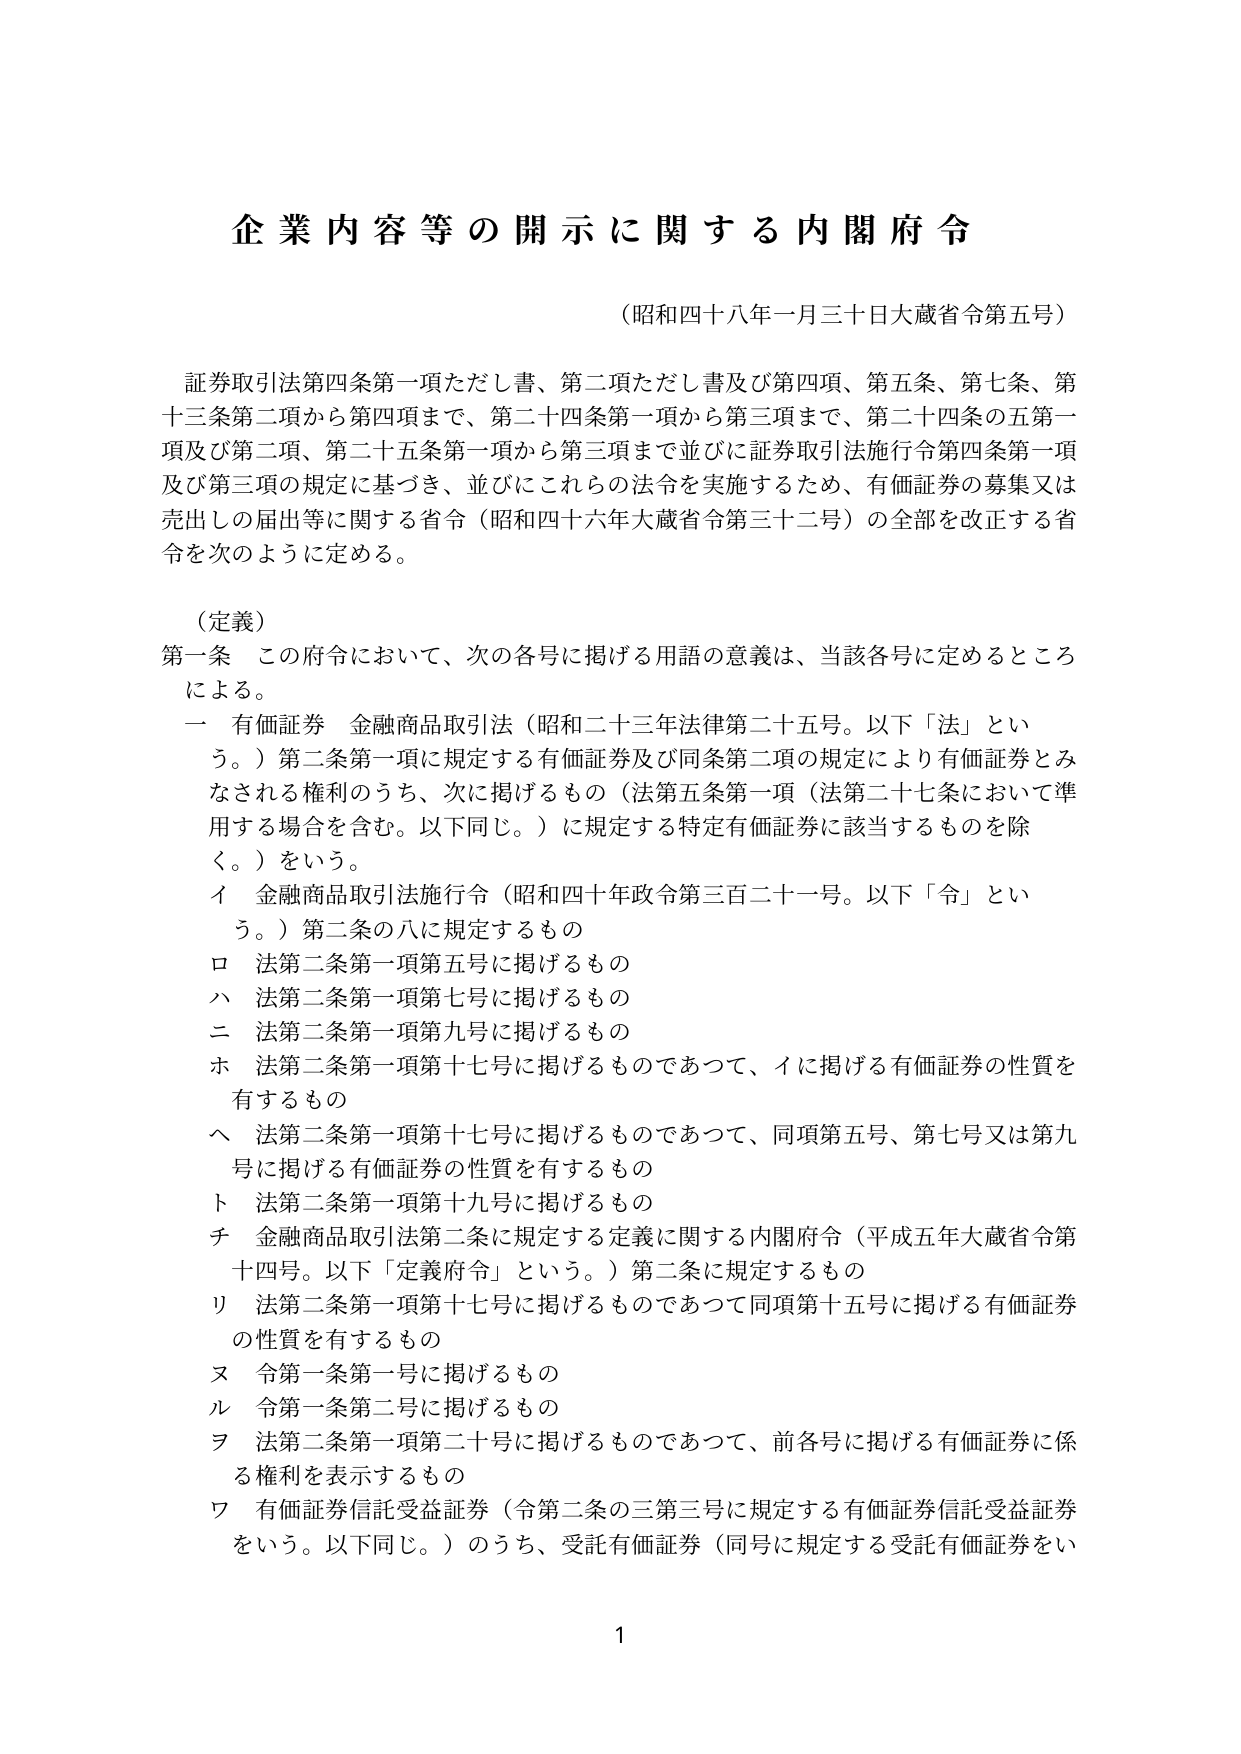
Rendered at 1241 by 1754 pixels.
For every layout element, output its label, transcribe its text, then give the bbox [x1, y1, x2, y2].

text ル 令第一条第二号に掲げるもの [207, 1389, 1079, 1424]
text 企業内容等の開示に関する内閣府令 [230, 194, 1079, 262]
text イ 金融商品取引法施行令（昭和四十年政令第三百二十一号。以下「令」という。）第二条の八に規定するもの [207, 877, 1079, 945]
text ヲ 法第二条第一項第二十号に掲げるものであつて、前各号に掲げる有価証券に係る権利を表示するもの [207, 1424, 1079, 1492]
text ニ 法第二条第一項第九号に掲げるもの [207, 1014, 1079, 1048]
text リ 法第二条第一項第十七号に掲げるものであつて同項第十五号に掲げる有価証券の性質を有するもの [207, 1287, 1079, 1355]
text ヘ 法第二条第一項第十七号に掲げるものであつて、同項第五号、第七号又は第九号に掲げる有価証券の性質を有するもの [207, 1116, 1079, 1184]
text ロ 法第二条第一項第五号に掲げるもの [207, 945, 1079, 979]
text ホ 法第二条第一項第十七号に掲げるものであつて、イに掲げる有価証券の性質を有するもの [207, 1048, 1079, 1116]
text チ 金融商品取引法第二条に規定する定義に関する内閣府令（平成五年大蔵省令第十四号。以下「定義府令」という。）第二条に規定するもの [207, 1219, 1079, 1287]
text （定義） [184, 604, 1079, 638]
text ト 法第二条第一項第十九号に掲げるもの [207, 1184, 1079, 1219]
text 証券取引法第四条第一項ただし書、第二項ただし書及び第四項、第五条、第七条、第十三条第二項から第四項まで、第二十四条第一項から第三項まで、第二十四条の五第一項及び第二項、第二十五条第一項から第三項まで並びに証券取引法施行令第四条第一項及び第三項の規定に基づき、並びにこれらの法令を実施するため、有価証券の募集又は売出しの届出等に関する省令（昭和四十六年大蔵省令第三十二号）の全部を改正する省令を次のように定める。 [161, 364, 1079, 569]
text （昭和四十八年一月三十日大蔵省令第五号） [161, 296, 1079, 330]
text 一 有価証券 金融商品取引法（昭和二十三年法律第二十五号。以下「法」という。）第二条第一項に規定する有価証券及び同条第二項の規定により有価証券とみなされる権利のうち、次に掲げるもの（法第五条第一項（法第二十七条において準用する場合を含む。以下同じ。）に規定する特定有価証券に該当するものを除く。）をいう。 [184, 706, 1079, 877]
text ハ 法第二条第一項第七号に掲げるもの [207, 979, 1079, 1014]
text ヌ 令第一条第一号に掲げるもの [207, 1355, 1079, 1389]
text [207, 1492, 1079, 1560]
text 第一条 この府令において、次の各号に掲げる用語の意義は、当該各号に定めるところによる。 [161, 638, 1079, 706]
